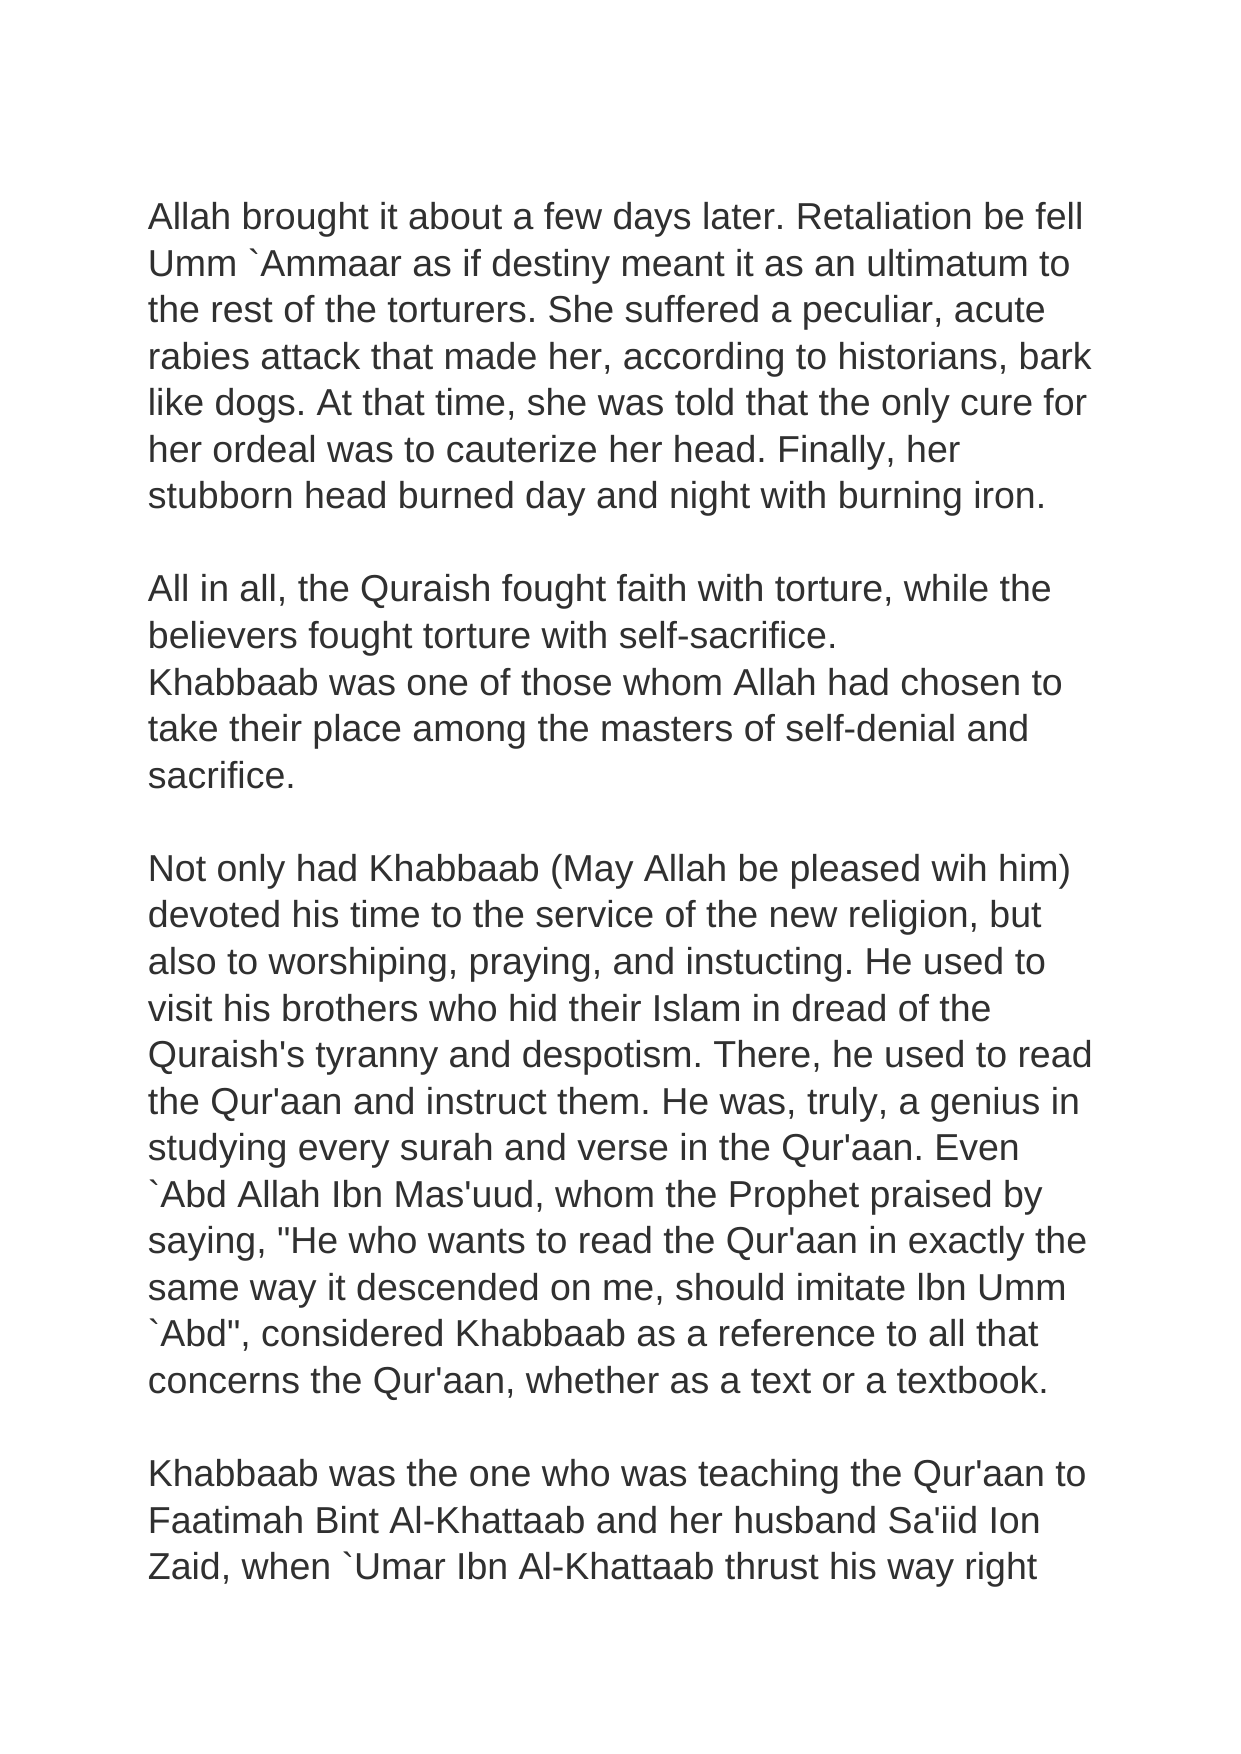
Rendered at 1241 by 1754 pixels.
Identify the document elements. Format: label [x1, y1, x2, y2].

text [148, 148, 1093, 1032]
text [148, 1075, 1093, 1588]
